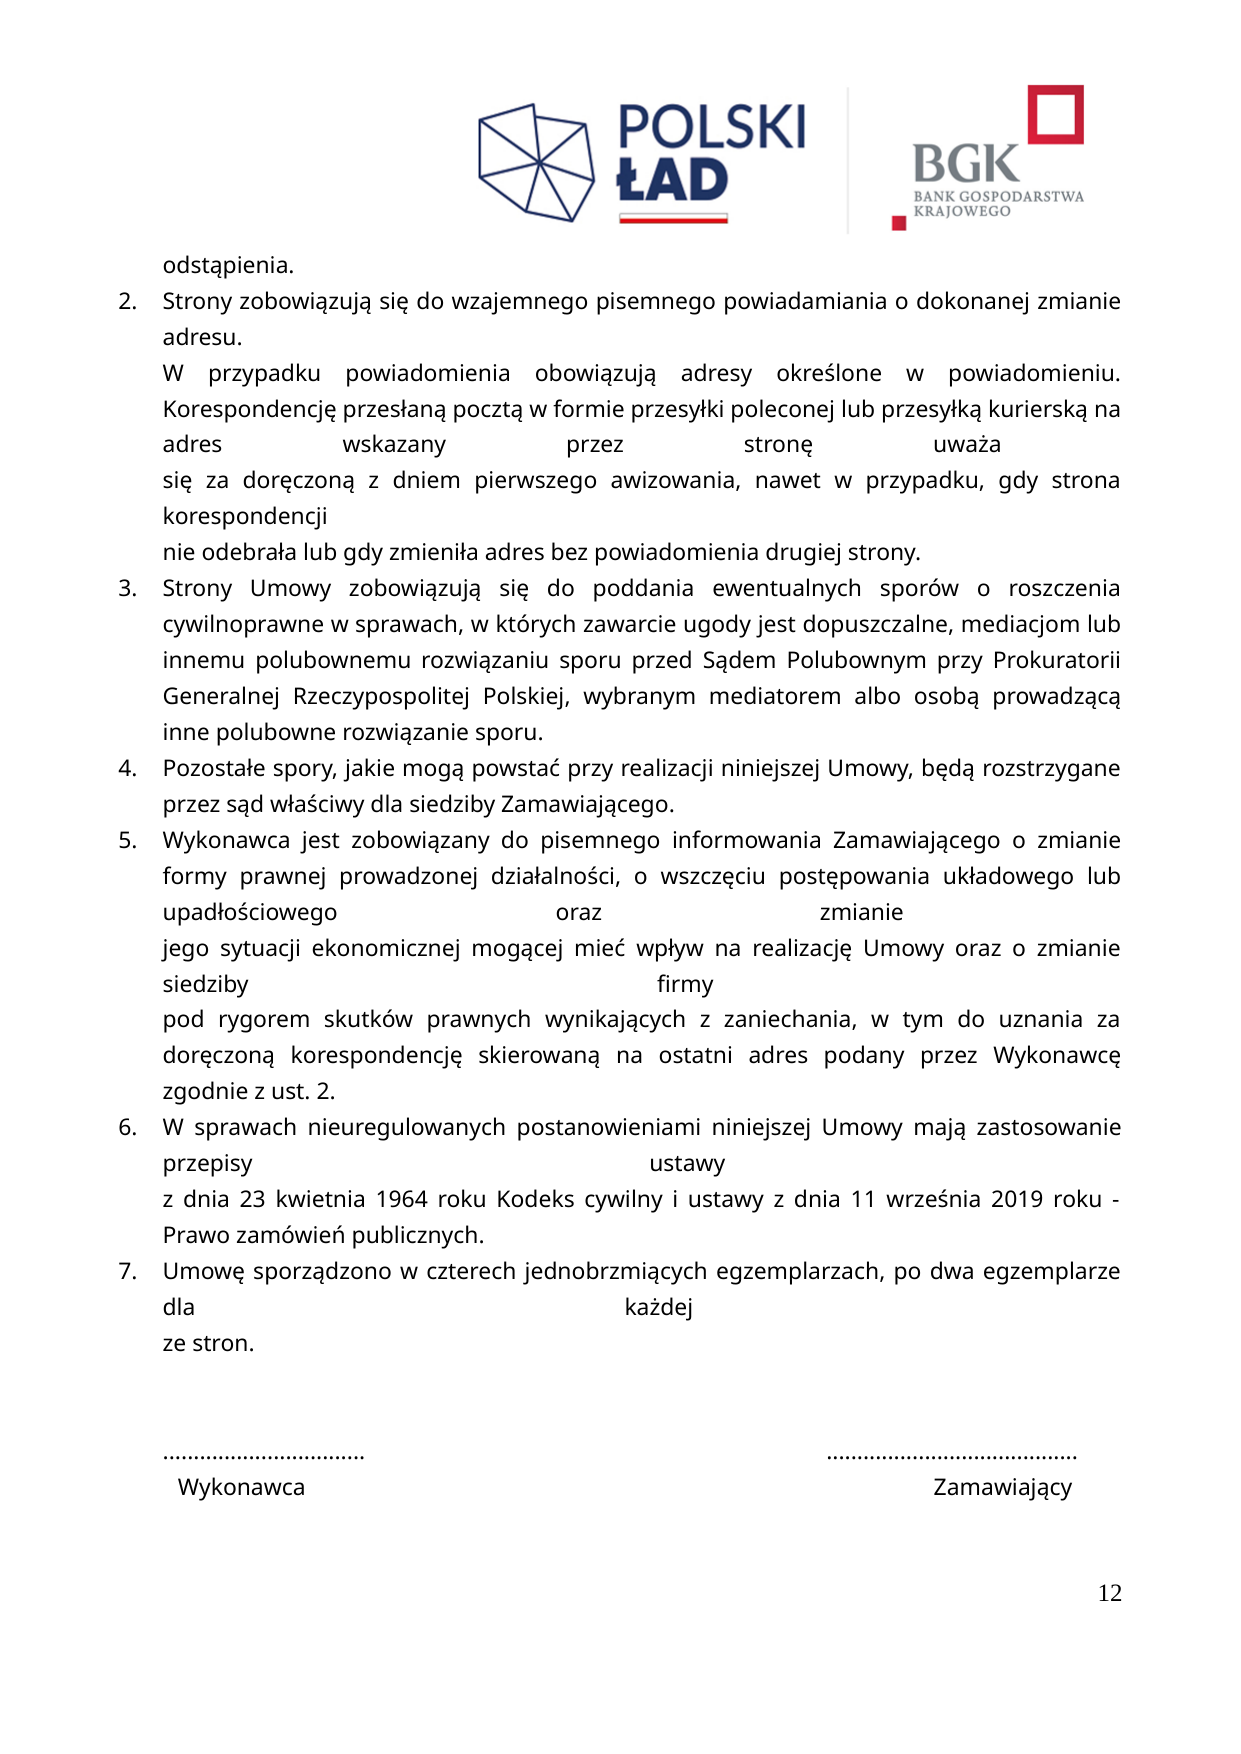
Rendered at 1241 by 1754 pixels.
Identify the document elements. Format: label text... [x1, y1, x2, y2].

text ................................. ......................................... [162, 1435, 1122, 1466]
list Strony Umowy zobowiązują się do poddania ewentualnych sporów o roszczenia cywilnoprawne w sprawach, w których zawarcie ugody jest dopuszczalne, mediacjom lub innemu polubownemu rozwiązaniu sporu przed Sądem Polubownym przy Prokuratorii Generalnej Rzeczypospolitej Polskiej, wybranym mediatorem albo osobą prowadzącą inne polubowne rozwiązanie sporu. [118, 572, 1122, 747]
list Wykonawca jest zobowiązany do pisemnego informowania Zamawiającego o zmianie formy prawnej prowadzonej działalności, o wszczęciu postępowania układowego lub upadłościowego oraz zmianie jego sytuacji ekonomicznej mogącej mieć wpływ na realizację Umowy oraz o zmianie siedziby firmy pod rygorem skutków prawnych wynikających z zaniechania, w tym do uznania za doręczoną korespondencję skierowaną na ostatni adres podany przez Wykonawcę zgodnie z ust. 2. [118, 824, 1122, 1107]
picture [461, 73, 1121, 249]
list Strony zobowiązują się do wzajemnego pisemnego powiadamiania o dokonanej zmianie adresu. W przypadku powiadomienia obowiązują adresy określone w powiadomieniu. Korespondencję przesłaną pocztą w formie przesyłki poleconej lub przesyłką kurierską na adres wskazany przez stronę uważa się za doręczoną z dniem pierwszego awizowania, nawet w przypadku, gdy strona korespondencji nie odebrała lub gdy zmieniła adres bez powiadomienia drugiej strony. [118, 285, 1122, 567]
list Pozostałe spory, jakie mogą powstać przy realizacji niniejszej Umowy, będą rozstrzygane przez sąd właściwy dla siedziby Zamawiającego. [118, 752, 1122, 819]
list W sprawach nieuregulowanych postanowieniami niniejszej Umowy mają zastosowanie przepisy ustawy z dnia 23 kwietnia 1964 roku Kodeks cywilny i ustawy z dnia 11 września 2019 roku - Prawo zamówień publicznych. [118, 1111, 1122, 1250]
text Wykonawca Zamawiający [118, 1471, 1122, 1502]
list Umowę sporządzono w czterech jednobrzmiących egzemplarzach, po dwa egzemplarze dla każdej ze stron. [118, 1255, 1122, 1358]
